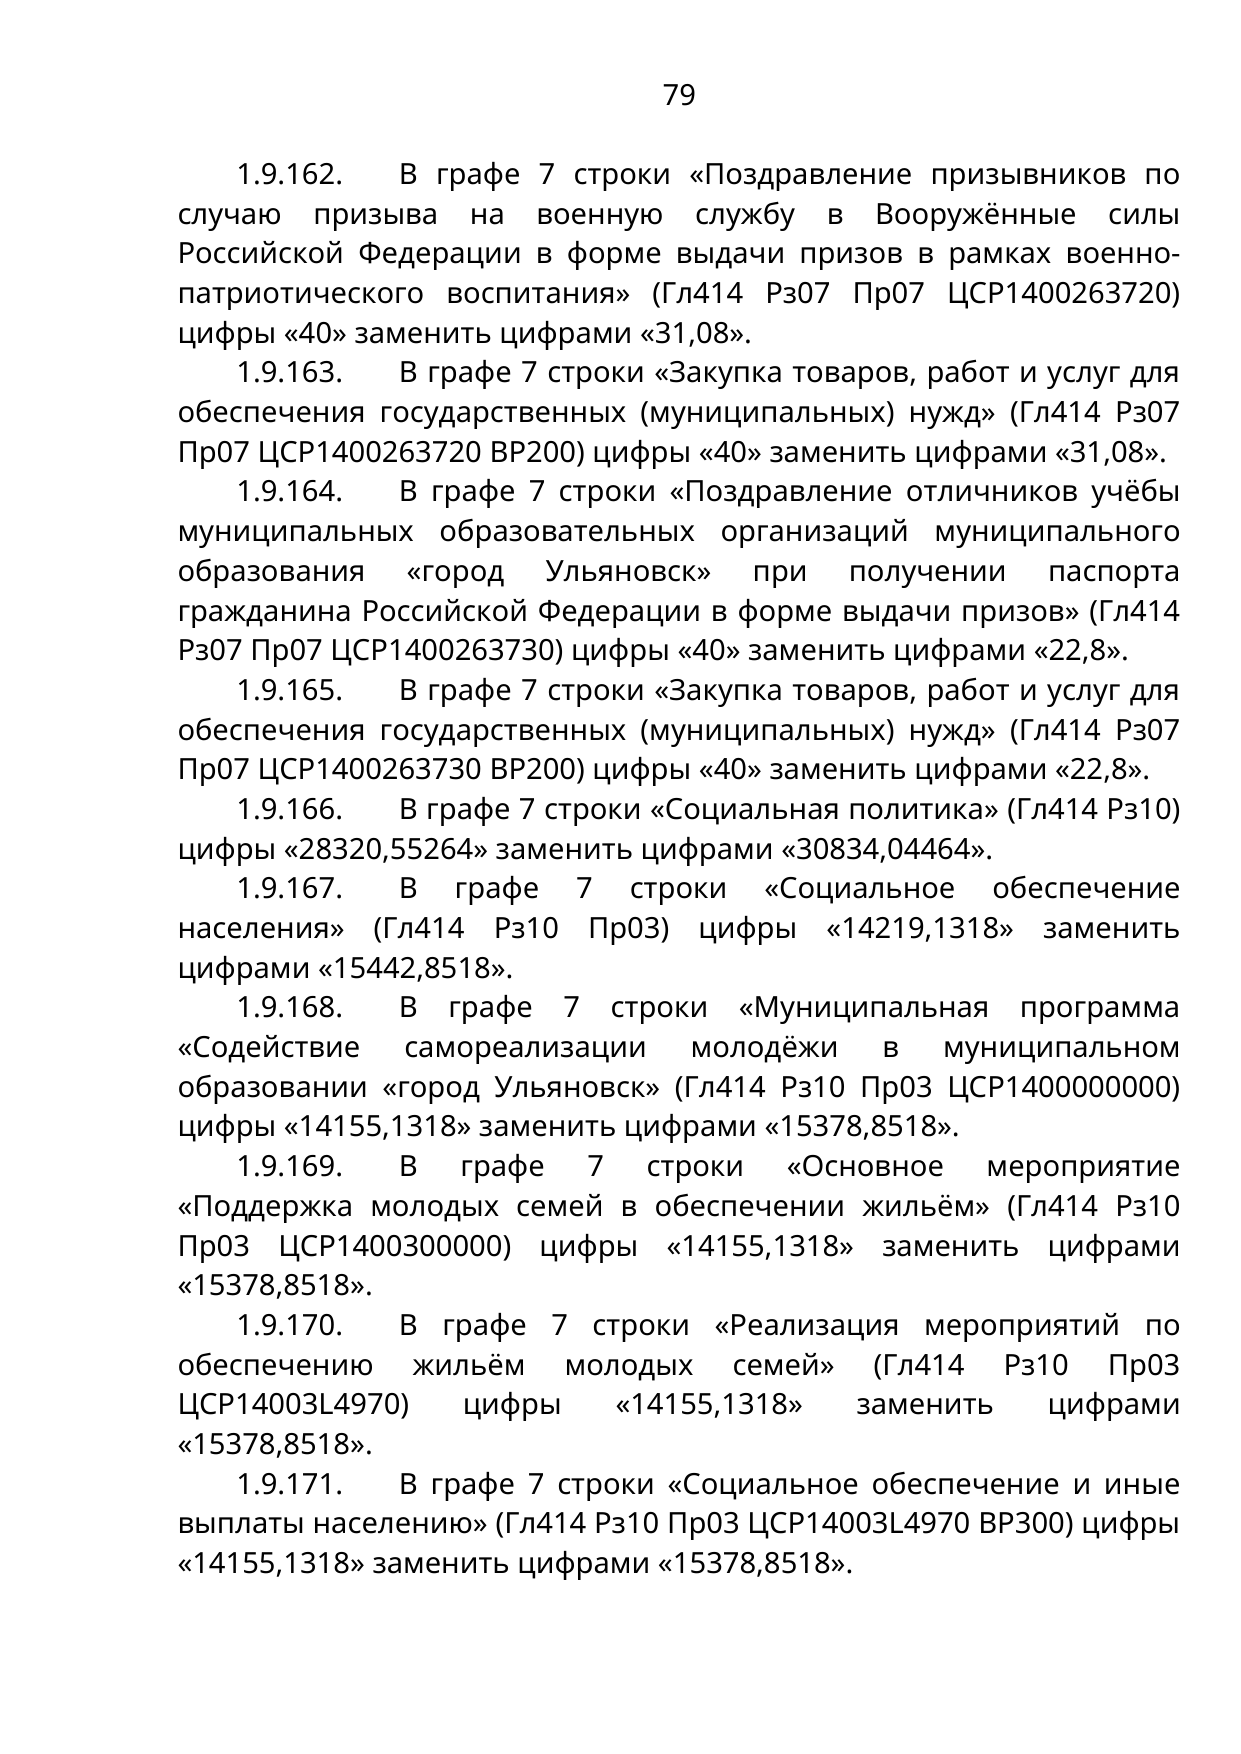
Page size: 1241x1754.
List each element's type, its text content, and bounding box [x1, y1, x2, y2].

list В графе 7 строки «Реализация мероприятий по обеспечению жильём молодых семей» (Гл414 Рз10 Пр03 ЦСР14003L4970) цифры «14155,1318» заменить цифрами «15378,8518». [177, 1304, 1181, 1463]
list В графе 7 строки «Муниципальная программа «Содействие самореализации молодёжи в муниципальном образовании «город Ульяновск» (Гл414 Рз10 Пр03 ЦСР1400000000) цифры «14155,1318» заменить цифрами «15378,8518». [177, 987, 1181, 1145]
list В графе 7 строки «Социальная политика» (Гл414 Рз10) цифры «28320,55264» заменить цифрами «30834,04464». [177, 788, 1181, 868]
list В графе 7 строки «Поздравление призывников по случаю призыва на военную службу в Вооружённые силы Российской Федерации в форме выдачи призов в рамках военно-патриотического воспитания» (Гл414 Рз07 Пр07 ЦСР1400263720) цифры «40» заменить цифрами «31,08». [177, 153, 1181, 352]
list В графе 7 строки «Социальное обеспечение населения» (Гл414 Рз10 Пр03) цифры «14219,1318» заменить цифрами «15442,8518». [177, 868, 1181, 987]
list В графе 7 строки «Закупка товаров, работ и услуг для обеспечения государственных (муниципальных) нужд» (Гл414 Рз07 Пр07 ЦСР1400263720 ВР200) цифры «40» заменить цифрами «31,08». [177, 352, 1181, 471]
list В графе 7 строки «Основное мероприятие «Поддержка молодых семей в обеспечении жильём» (Гл414 Рз10 Пр03 ЦСР1400300000) цифры «14155,1318» заменить цифрами «15378,8518». [177, 1145, 1181, 1304]
list В графе 7 строки «Закупка товаров, работ и услуг для обеспечения государственных (муниципальных) нужд» (Гл414 Рз07 Пр07 ЦСР1400263730 ВР200) цифры «40» заменить цифрами «22,8». [177, 669, 1181, 788]
list В графе 7 строки «Социальное обеспечение и иные выплаты населению» (Гл414 Рз10 Пр03 ЦСР14003L4970 ВР300) цифры «14155,1318» заменить цифрами «15378,8518». [177, 1463, 1181, 1582]
list В графе 7 строки «Поздравление отличников учёбы муниципальных образовательных организаций муниципального образования «город Ульяновск» при получении паспорта гражданина Российской Федерации в форме выдачи призов» (Гл414 Рз07 Пр07 ЦСР1400263730) цифры «40» заменить цифрами «22,8». [177, 471, 1181, 669]
